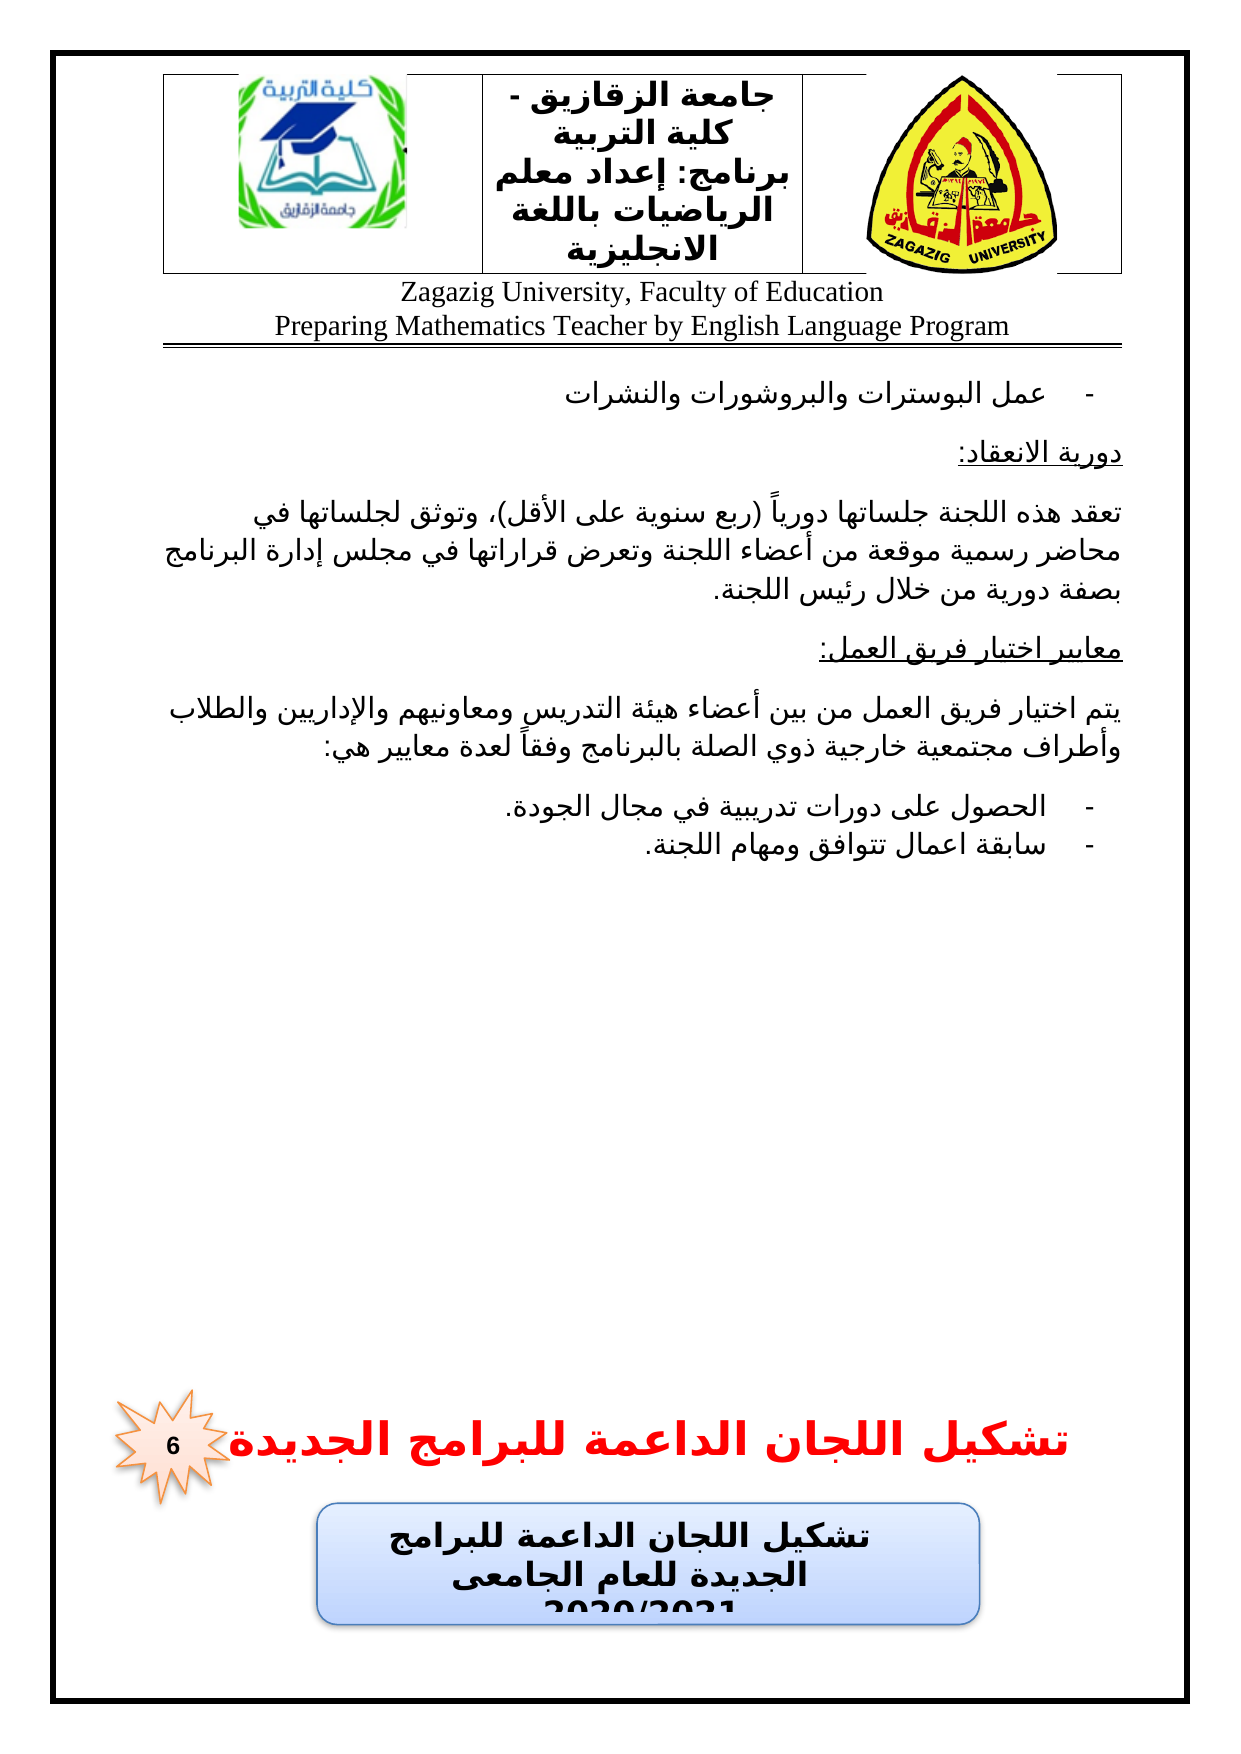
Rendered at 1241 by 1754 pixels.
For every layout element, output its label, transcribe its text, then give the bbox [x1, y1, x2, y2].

text يتم اختيار فريق العمل من بين أعضاء هيئة التدريس ومعاونيهم والإداريين والطلاب وأطراف مجتمعية خارجية ذوي الصلة بالبرنامج وفقاً لعدة معايير هي: [162, 691, 1122, 763]
text تشكيل اللجان الداعمة للبرامج الجديدة [212, 1412, 1122, 1466]
text دورية الانعقاد: [162, 436, 1122, 469]
picture [238, 74, 408, 230]
list عمل البوسترات والبروشورات والنشرات [162, 376, 1085, 410]
picture [866, 74, 1058, 274]
text معايير اختيار فريق العمل: [162, 631, 1122, 665]
text تعقد هذه اللجنة جلساتها دورياً (ربع سنوية على الأقل)، وتوثق لجلساتها في محاضر رسمية موقعة من أعضاء اللجنة وتعرض قراراتها في مجلس إدارة البرنامج بصفة دورية من خلال رئيس اللجنة. [162, 495, 1122, 606]
list الحصول على دورات تدريبية في مجال الجودة. [162, 789, 1085, 822]
list سابقة اعمال تتوافق ومهام اللجنة. [162, 827, 1085, 861]
